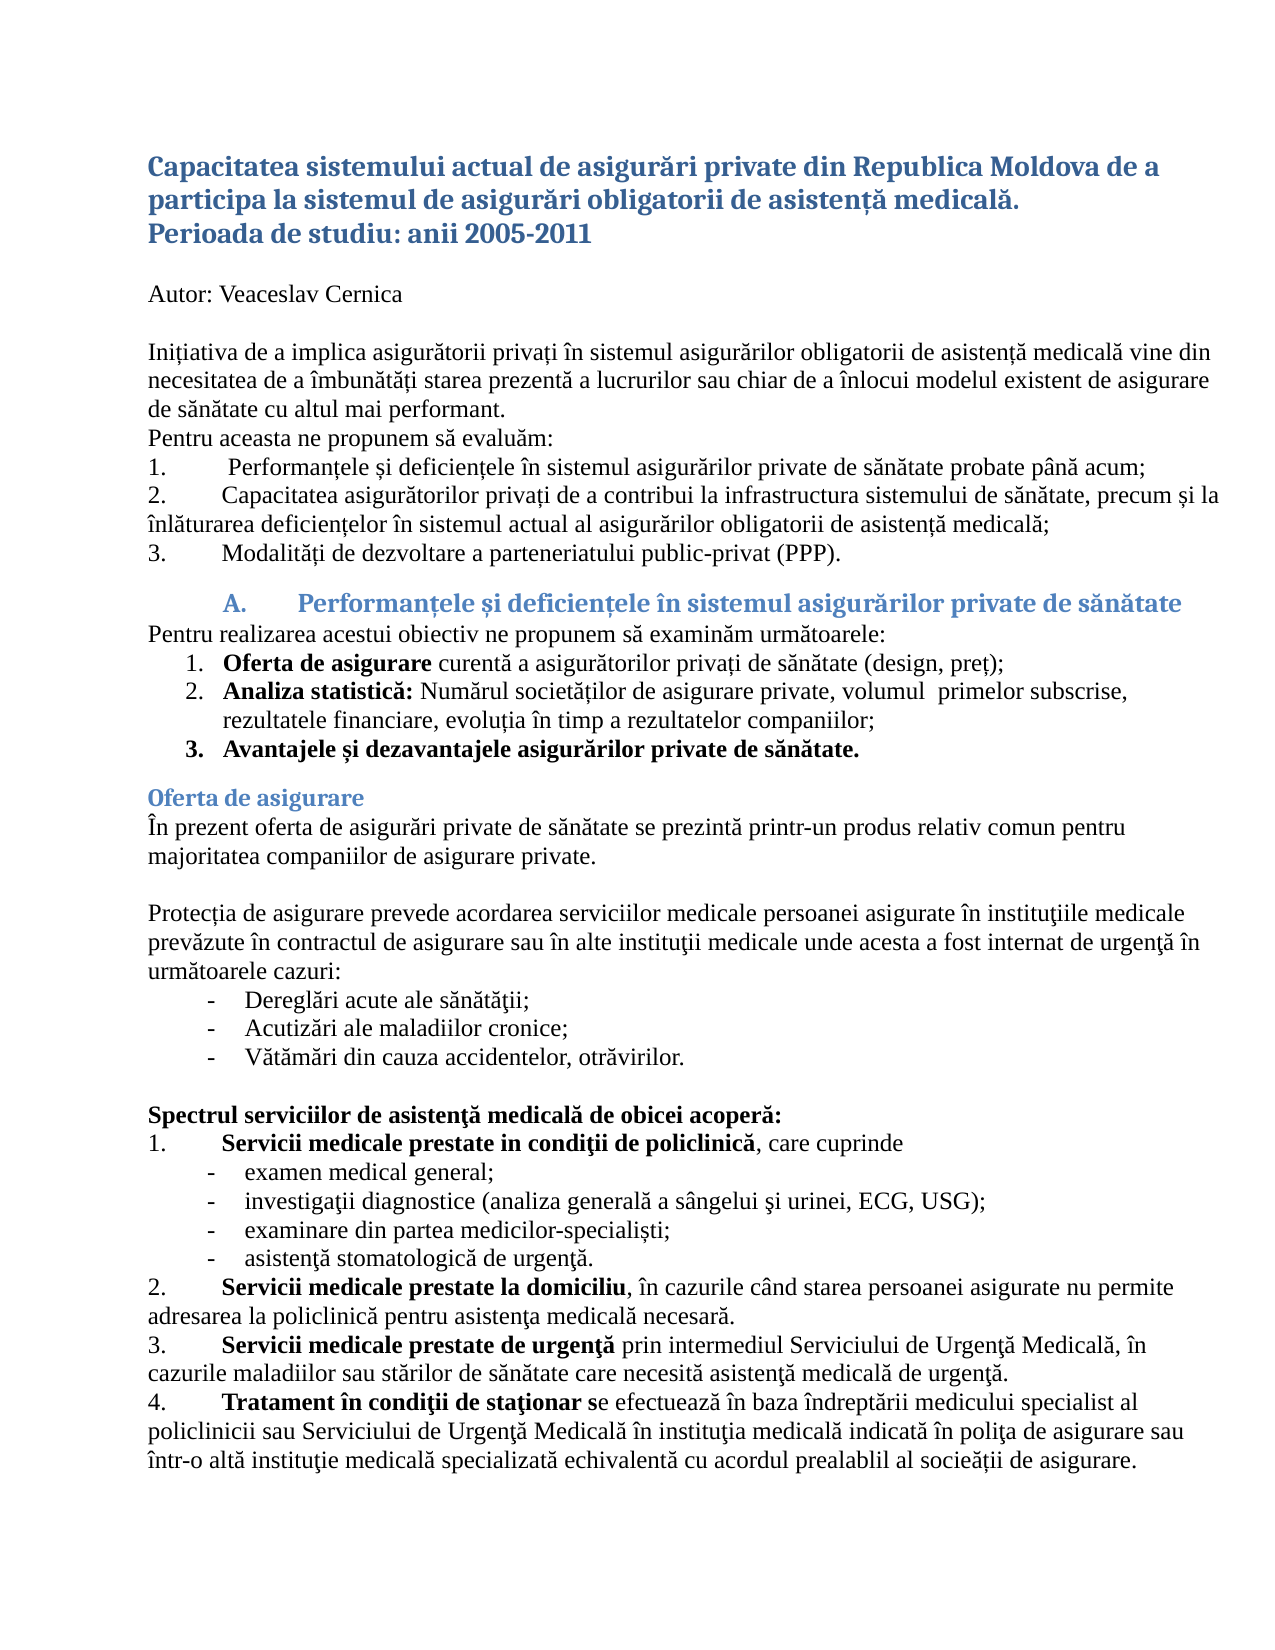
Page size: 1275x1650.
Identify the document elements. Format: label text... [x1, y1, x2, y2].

subtitle Oferta de asigurare [148, 783, 1226, 812]
subtitle Performanțele și deficiențele în sistemul asigurărilor private de sănătate [223, 588, 1226, 619]
list Modalități de dezvoltare a parteneriatului public-privat (PPP). [148, 538, 1226, 567]
subtitle Capacitatea sistemului actual de asigurări private din Republica Moldova de a participa la sistemul de asigurări obligatorii de asistență medicală. Perioada de studiu: anii 2005-2011 [148, 150, 1226, 251]
list asistenţă stomatologică de urgenţă. [207, 1243, 1226, 1272]
text Pentru realizarea acestui obiectiv ne propunem să examinăm următoarele: [148, 619, 1226, 648]
list Servicii medicale prestate la domiciliu, în cazurile când starea persoanei asigurate nu permite adresarea la policlinică pentru asistenţa medicală necesară. [148, 1272, 1226, 1330]
list Tratament în condiţii de staţionar se efectuează în baza îndreptării medicului specialist al policlinicii sau Serviciului de Urgenţă Medicală în instituţia medicală indicată în poliţa de asigurare sau într-o altă instituţie medicală specializată echivalentă cu acordul prealablil al socieății de asigurare. [148, 1387, 1226, 1473]
list Pentru aceasta ne propunem să evaluăm: [148, 423, 1226, 452]
list Servicii medicale prestate in condiţii de policlinică, care cuprinde [148, 1128, 1226, 1157]
list investigaţii diagnostice (analiza generală a sângelui şi urinei, ECG, USG); [207, 1186, 1226, 1215]
list Avantajele și dezavantajele asigurărilor private de sănătate. [185, 734, 1226, 763]
list examinare din partea medicilor-specialiști; [207, 1215, 1226, 1243]
text Protecția de asigurare prevede acordarea serviciilor medicale persoanei asigurate în instituţiile medicale prevăzute în contractul de asigurare sau în alte instituţii medicale unde acesta a fost internat de urgenţă în următoarele cazuri: [148, 898, 1226, 985]
list Capacitatea asigurătorilor privați de a contribui la infrastructura sistemului de sănătate, precum și la înlăturarea deficiențelor în sistemul actual al asigurărilor obligatorii de asistență medicală; [148, 481, 1226, 538]
list Vătămări din cauza accidentelor, otrăvirilor. [207, 1042, 1226, 1071]
text În prezent oferta de asigurări private de sănătate se prezintă printr-un produs relativ comun pentru majoritatea companiilor de asigurare private. [148, 812, 1226, 870]
list Inițiativa de a implica asigurătorii privați în sistemul asigurărilor obligatorii de asistență medicală vine din necesitatea de a îmbunătăți starea prezentă a lucrurilor sau chiar de a înlocui modelul existent de asigurare de sănătate cu altul mai performant. [148, 337, 1226, 423]
text Autor: Veaceslav Cernica [148, 279, 1226, 308]
text Spectrul serviciilor de asistenţă medicală de obicei acoperă: [148, 1100, 1226, 1128]
list Performanțele și deficiențele în sistemul asigurărilor private de sănătate probate până acum; [148, 452, 1226, 481]
list Oferta de asigurare curentă a asigurătorilor privați de sănătate (design, preț); [185, 648, 1226, 676]
list Acutizări ale maladiilor cronice; [207, 1013, 1226, 1042]
list examen medical general; [207, 1157, 1226, 1186]
list Dereglări acute ale sănătăţii; [207, 985, 1226, 1013]
list Servicii medicale prestate de urgenţă prin intermediul Serviciului de Urgenţă Medicală, în cazurile maladiilor sau stărilor de sănătate care necesită asistenţă medicală de urgenţă. [148, 1330, 1226, 1387]
list Analiza statistică: Numărul societăților de asigurare private, volumul primelor subscrise, rezultatele financiare, evoluția în timp a rezultatelor companiilor; [185, 676, 1226, 734]
